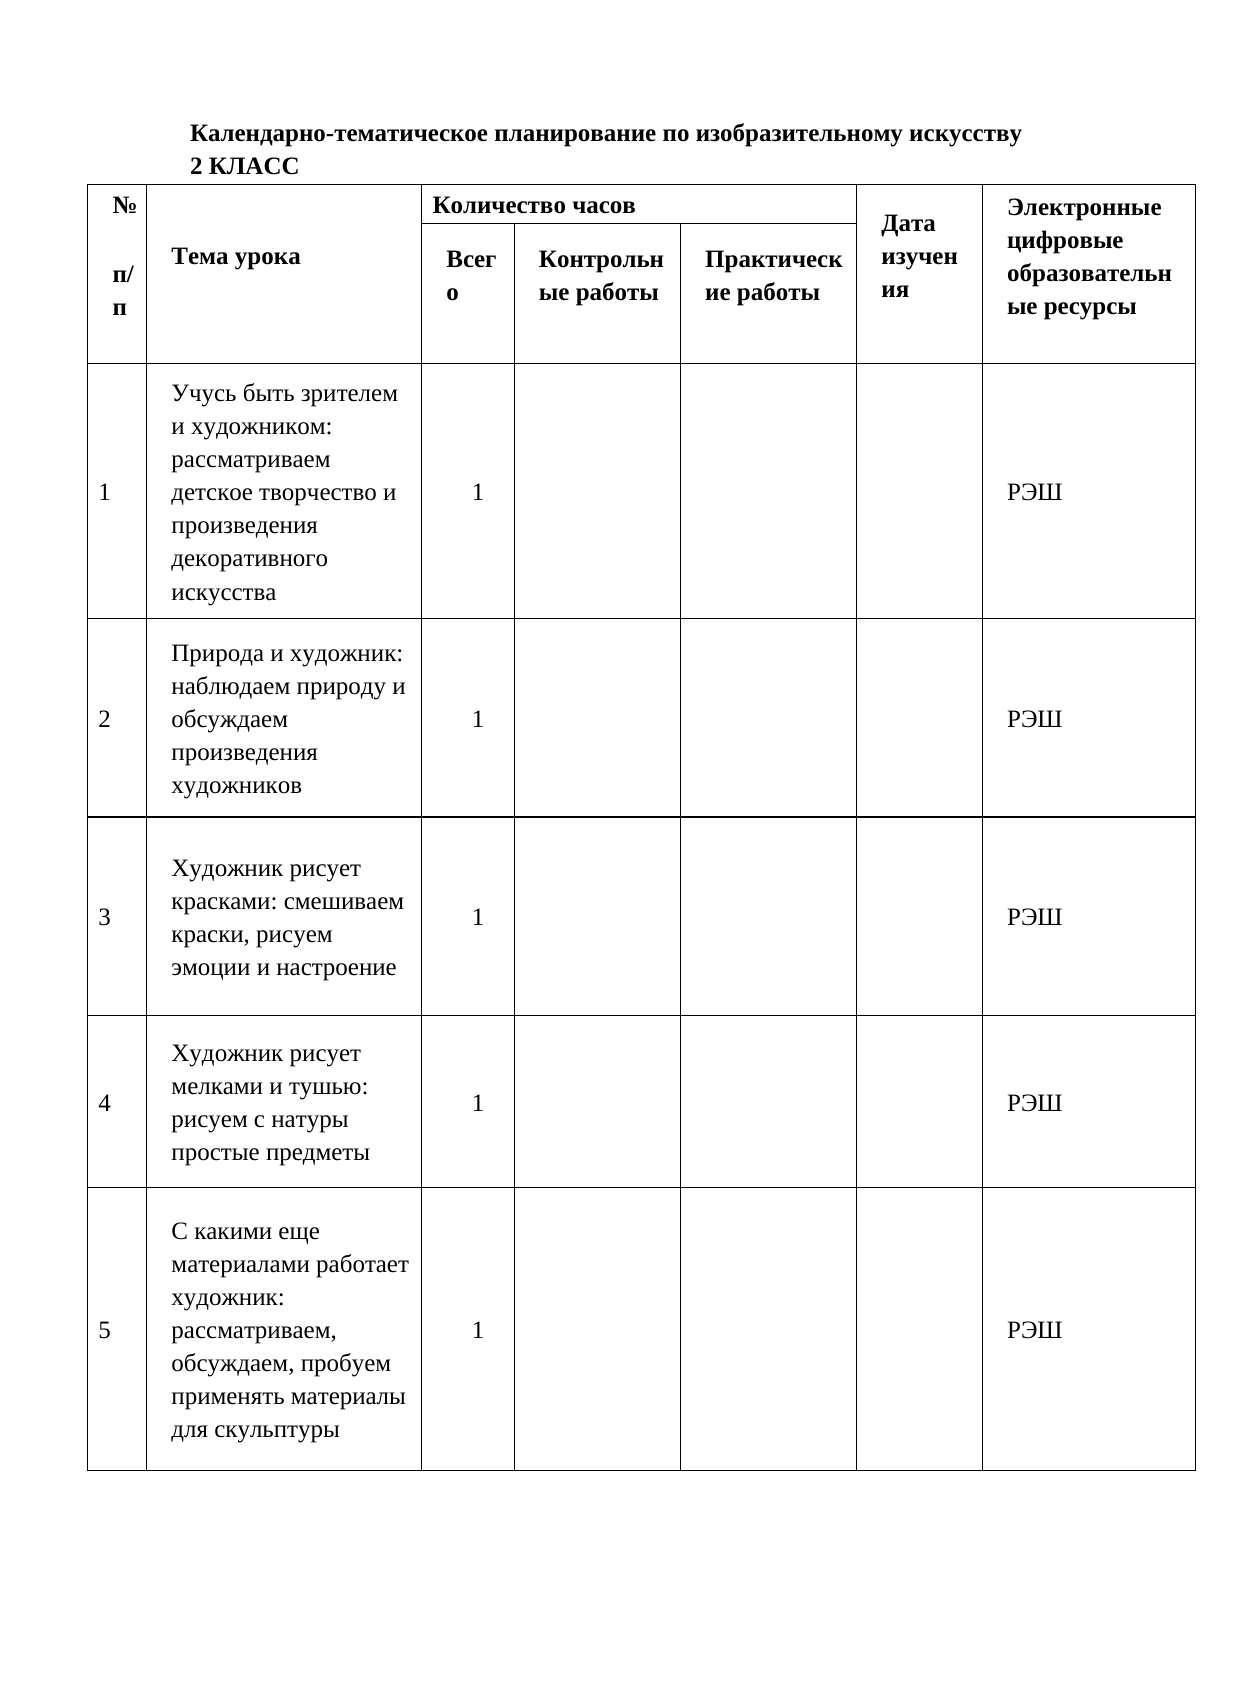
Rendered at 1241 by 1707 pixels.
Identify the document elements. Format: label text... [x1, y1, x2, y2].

table_cell РЭШ [983, 1016, 1195, 1187]
table_cell Контрольные работы [515, 224, 680, 363]
table_cell 1 [422, 1188, 514, 1469]
table_cell РЭШ [983, 364, 1195, 618]
table_header Дата изучения [857, 185, 982, 363]
table_cell Всего [422, 224, 514, 363]
table_cell Учусь быть зрителем и художником: рассматриваем детское творчество и произведения декоративного искусства [147, 364, 421, 618]
table_cell [681, 364, 856, 618]
table_header Электронные цифровые образовательные ресурсы [983, 185, 1195, 363]
table_cell Природа и художник: наблюдаем природу и обсуждаем произведения художников [147, 619, 421, 816]
table_cell 2 [88, 619, 146, 816]
table_header Количество часов [422, 185, 856, 223]
table_cell [857, 619, 982, 816]
table_cell [857, 1188, 982, 1469]
table_cell 4 [88, 1016, 146, 1187]
table_header № п/п [88, 185, 146, 363]
table_cell РЭШ [983, 818, 1195, 1015]
table_cell [857, 818, 982, 1015]
table_cell [857, 364, 982, 618]
table_cell 5 [88, 1188, 146, 1469]
table_cell [515, 1188, 680, 1469]
table_cell С какими еще материалами работает художник: рассматриваем, обсуждаем, пробуем применять материалы для скульптуры [147, 1188, 421, 1469]
table_cell [857, 1016, 982, 1187]
table_cell [515, 818, 680, 1015]
table_cell [681, 619, 856, 816]
table_header Тема урока [147, 185, 421, 363]
table_cell Художник рисует красками: смешиваем краски, рисуем эмоции и настроение [147, 818, 421, 1015]
table_cell 1 [422, 818, 514, 1015]
table_cell [681, 1188, 856, 1469]
table_cell 1 [422, 1016, 514, 1187]
table_cell 1 [88, 364, 146, 618]
text Календарно-тематическое планирование по изобразительному искусству 2 КЛАСС [190, 118, 1152, 180]
table_cell [515, 364, 680, 618]
table_cell [515, 619, 680, 816]
table_cell [681, 1016, 856, 1187]
table_cell РЭШ [983, 619, 1195, 816]
table_cell [515, 1016, 680, 1187]
table_cell Практические работы [681, 224, 856, 363]
table_cell Художник рисует мелками и тушью: рисуем с натуры простые предметы [147, 1016, 421, 1187]
table_cell РЭШ [983, 1188, 1195, 1469]
table_cell 1 [422, 619, 514, 816]
table_cell [681, 818, 856, 1015]
table_cell 1 [422, 364, 514, 618]
table_cell 3 [88, 818, 146, 1015]
